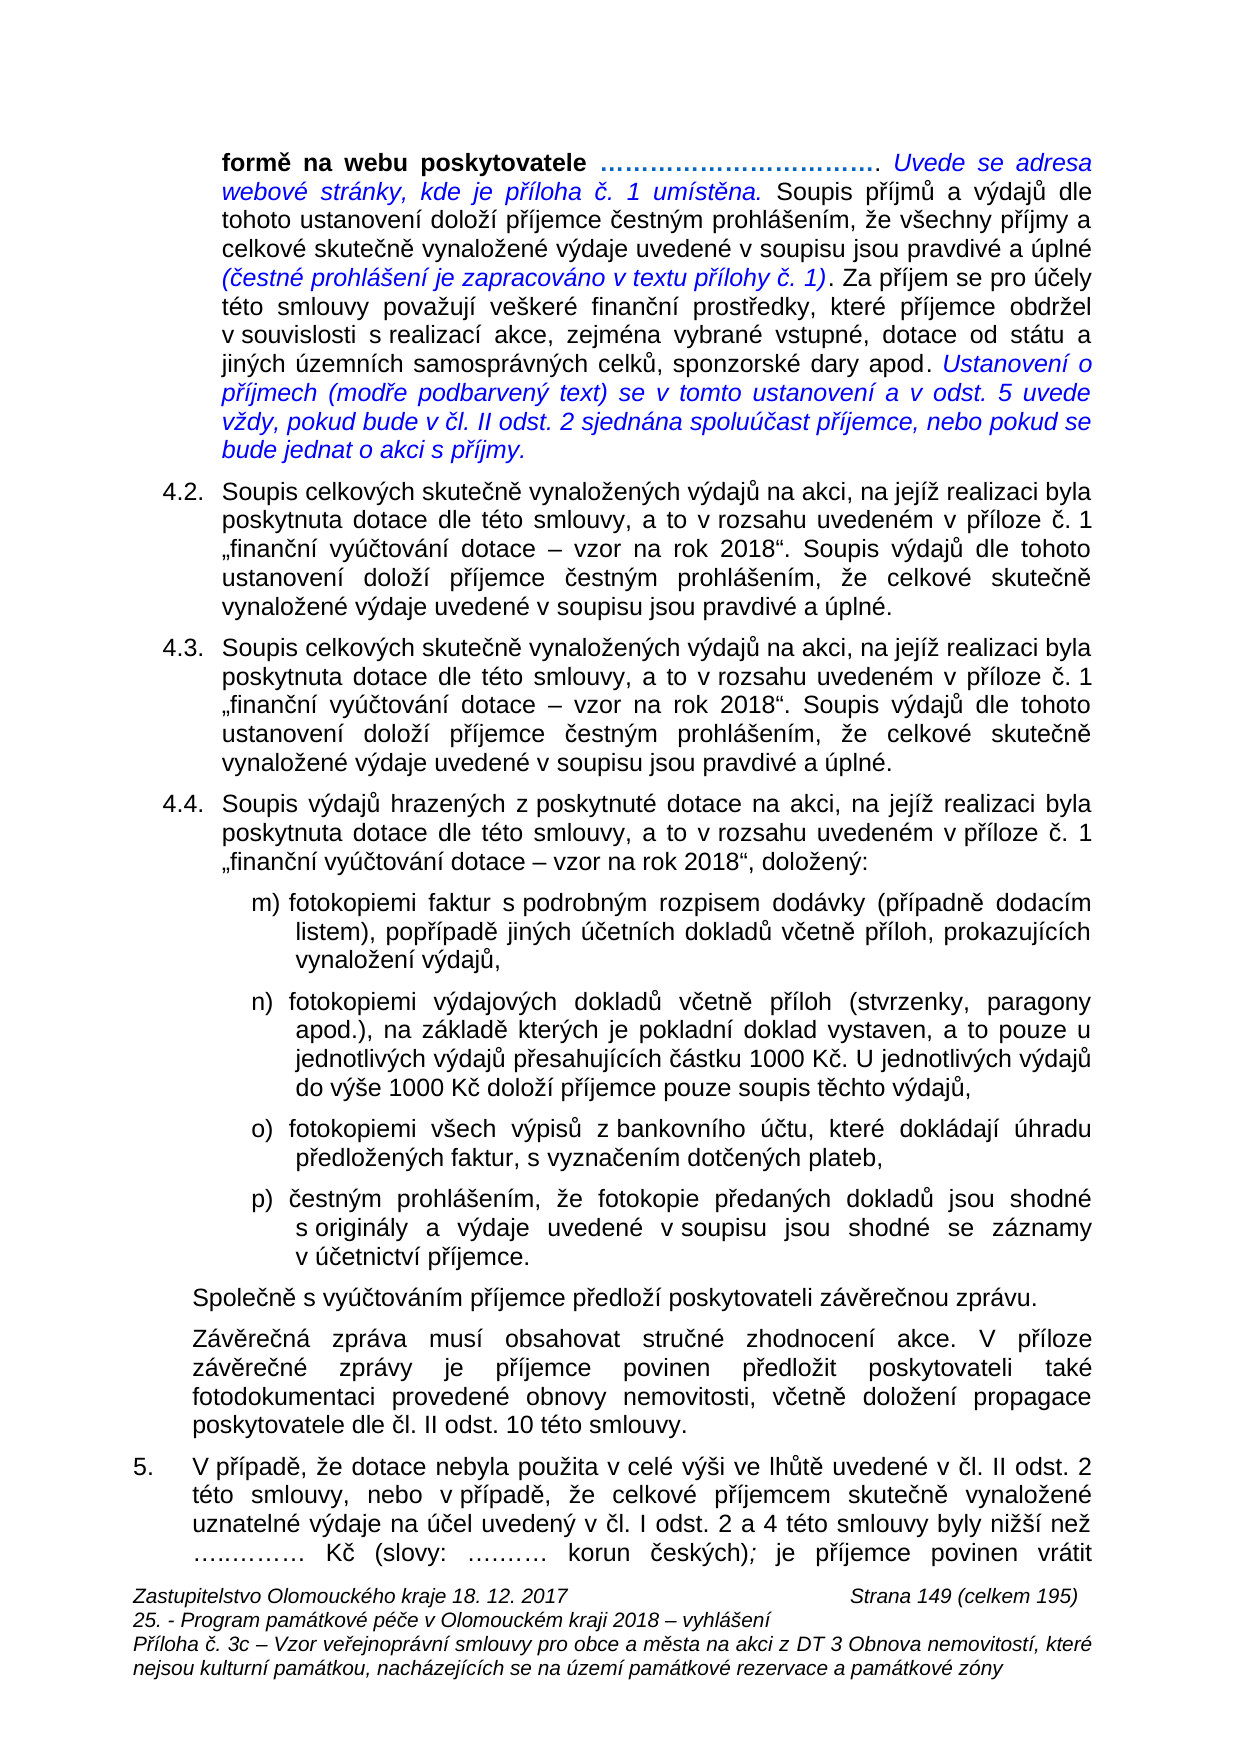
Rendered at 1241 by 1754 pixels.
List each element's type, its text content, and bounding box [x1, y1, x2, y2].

text Závěrečná zpráva musí obsahovat stručné zhodnocení akce. V příloze závěrečné zprávy je příjemce povinen předložit poskytovateli také fotodokumentaci provedené obnovy nemovitosti, včetně doložení propagace poskytovatele dle čl. II odst. 10 této smlouvy. [192, 1324, 1092, 1439]
list čestným prohlášením, že fotokopie předaných dokladů jsou shodné s originály a výdaje uvedené v soupisu jsou shodné se záznamy v účetnictví příjemce. [251, 1184, 1092, 1270]
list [162, 148, 1092, 464]
list Soupis celkových skutečně vynaložených výdajů na akci, na jejíž realizaci byla poskytnuta dotace dle této smlouvy, a to v rozsahu uvedeném v příloze č. 1 „finanční vyúčtování dotace – vzor na rok 2018“. Soupis výdajů dle tohoto ustanovení doloží příjemce čestným prohlášením, že celkové skutečně vynaložené výdaje uvedené v soupisu jsou pravdivé a úplné. [162, 476, 1092, 620]
list Soupis výdajů hrazených z poskytnuté dotace na akci, na jejíž realizaci byla poskytnuta dotace dle této smlouvy, a to v rozsahu uvedeném v příloze č. 1 „finanční vyúčtování dotace – vzor na rok 2018“, doložený: [162, 789, 1092, 875]
list fotokopiemi faktur s podrobným rozpisem dodávky (případně dodacím listem), popřípadě jiných účetních dokladů včetně příloh, prokazujících vynaložení výdajů, [251, 888, 1092, 974]
text Společně s vyúčtováním příjemce předloží poskytovateli závěrečnou zprávu. [192, 1283, 1092, 1311]
list Soupis celkových skutečně vynaložených výdajů na akci, na jejíž realizaci byla poskytnuta dotace dle této smlouvy, a to v rozsahu uvedeném v příloze č. 1 „finanční vyúčtování dotace – vzor na rok 2018“. Soupis výdajů dle tohoto ustanovení doloží příjemce čestným prohlášením, že celkové skutečně vynaložené výdaje uvedené v soupisu jsou pravdivé a úplné. [162, 633, 1092, 776]
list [133, 1451, 1092, 1566]
list fotokopiemi všech výpisů z bankovního účtu, které dokládají úhradu předložených faktur, s vyznačením dotčených plateb, [251, 1114, 1092, 1171]
list fotokopiemi výdajových dokladů včetně příloh (stvrzenky, paragony apod.), na základě kterých je pokladní doklad vystaven, a to pouze u jednotlivých výdajů přesahujících částku 1000 Kč. U jednotlivých výdajů do výše 1000 Kč doloží příjemce pouze soupis těchto výdajů, [251, 986, 1092, 1101]
